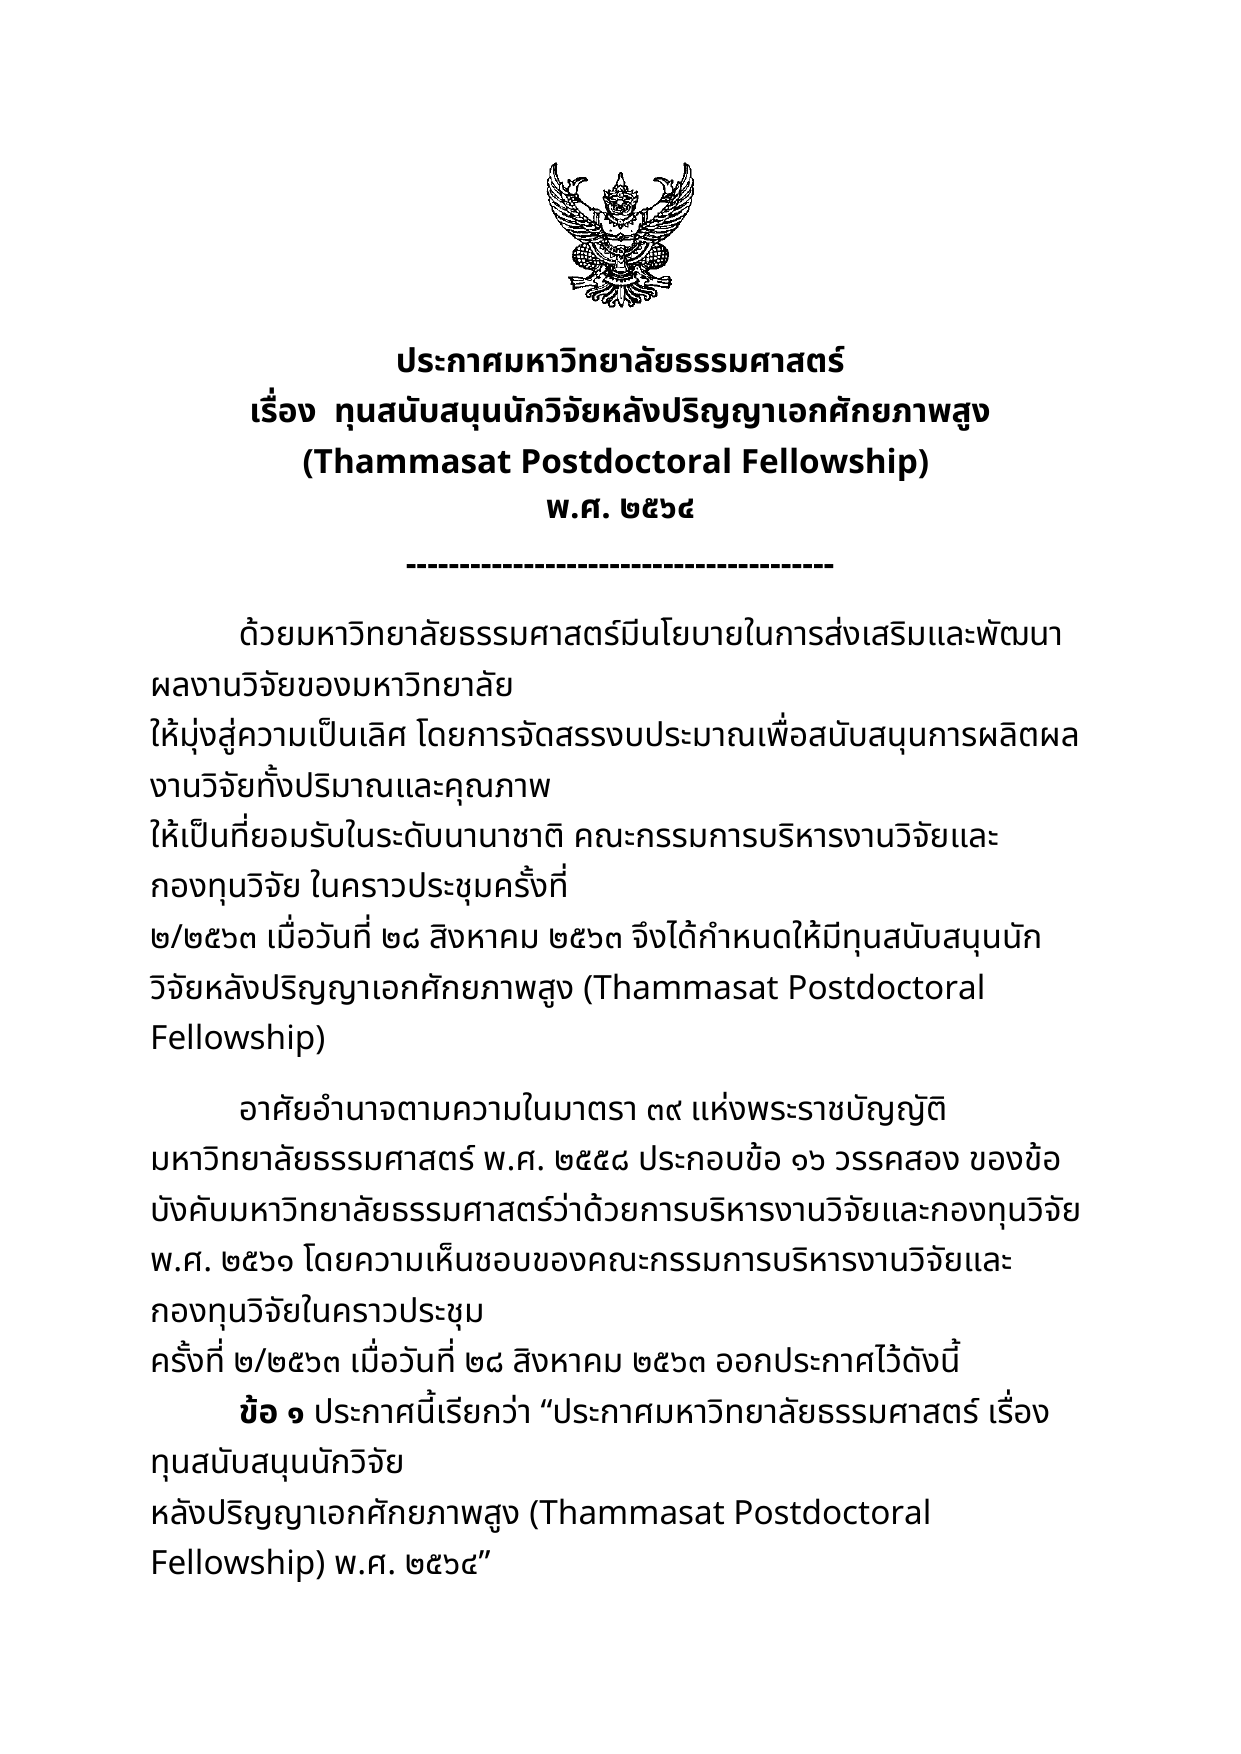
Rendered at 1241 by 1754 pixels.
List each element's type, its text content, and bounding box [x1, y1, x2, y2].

text ข้อ ๑ ประกาศนี้เรียกว่า “ประกาศมหาวิทยาลัยธรรมศาสตร์ เรื่อง ทุนสนับสนุนนักวิจัย หลังปริญญาเอกศักยภาพสูง (Thammasat Postdoctoral Fellowship) พ.ศ. ๒๕๖๔” [150, 1388, 1090, 1590]
picture [536, 156, 704, 312]
text ด้วยมหาวิทยาลัยธรรมศาสตร์มีนโยบายในการส่งเสริมและพัฒนาผลงานวิจัยของมหาวิทยาลัย ให้มุ่งสู่ความเป็นเลิศ โดยการจัดสรรงบประมาณเพื่อสนับสนุนการผลิตผลงานวิจัยทั้งปริมาณและคุณภาพ ให้เป็นที่ยอมรับในระดับนานาชาติ คณะกรรมการบริหารงานวิจัยและกองทุนวิจัย ในคราวประชุมครั้งที่ ๒/๒๕๖๓ เมื่อวันที่ ๒๘ สิงหาคม ๒๕๖๓ จึงได้กำหนดให้มีทุนสนับสนุนนักวิจัยหลังปริญญาเอกศักยภาพสูง (Thammasat Postdoctoral Fellowship) [150, 610, 1090, 1059]
text ประกาศมหาวิทยาลัยธรรมศาสตร์ [150, 337, 1090, 387]
text อาศัยอำนาจตามความในมาตรา ๓๙ แห่งพระราชบัญญัติมหาวิทยาลัยธรรมศาสตร์ พ.ศ. ๒๕๕๘ ประกอบข้อ ๑๖ วรรคสอง ของข้อบังคับมหาวิทยาลัยธรรมศาสตร์ว่าด้วยการบริหารงานวิจัยและกองทุนวิจัย พ.ศ. ๒๕๖๑ โดยความเห็นชอบของคณะกรรมการบริหารงานวิจัยและกองทุนวิจัยในคราวประชุม ครั้งที่ ๒/๒๕๖๓ เมื่อวันที่ ๒๘ สิงหาคม ๒๕๖๓ ออกประกาศไว้ดังนี้ [150, 1084, 1090, 1388]
text ---------------------------------------- [150, 540, 1090, 585]
subtitle เรื่อง ทุนสนับสนุนนักวิจัยหลังปริญญาเอกศักยภาพสูง (Thammasat Postdoctoral Fellowship) พ.ศ. ๒๕๖๔ [150, 387, 1090, 534]
